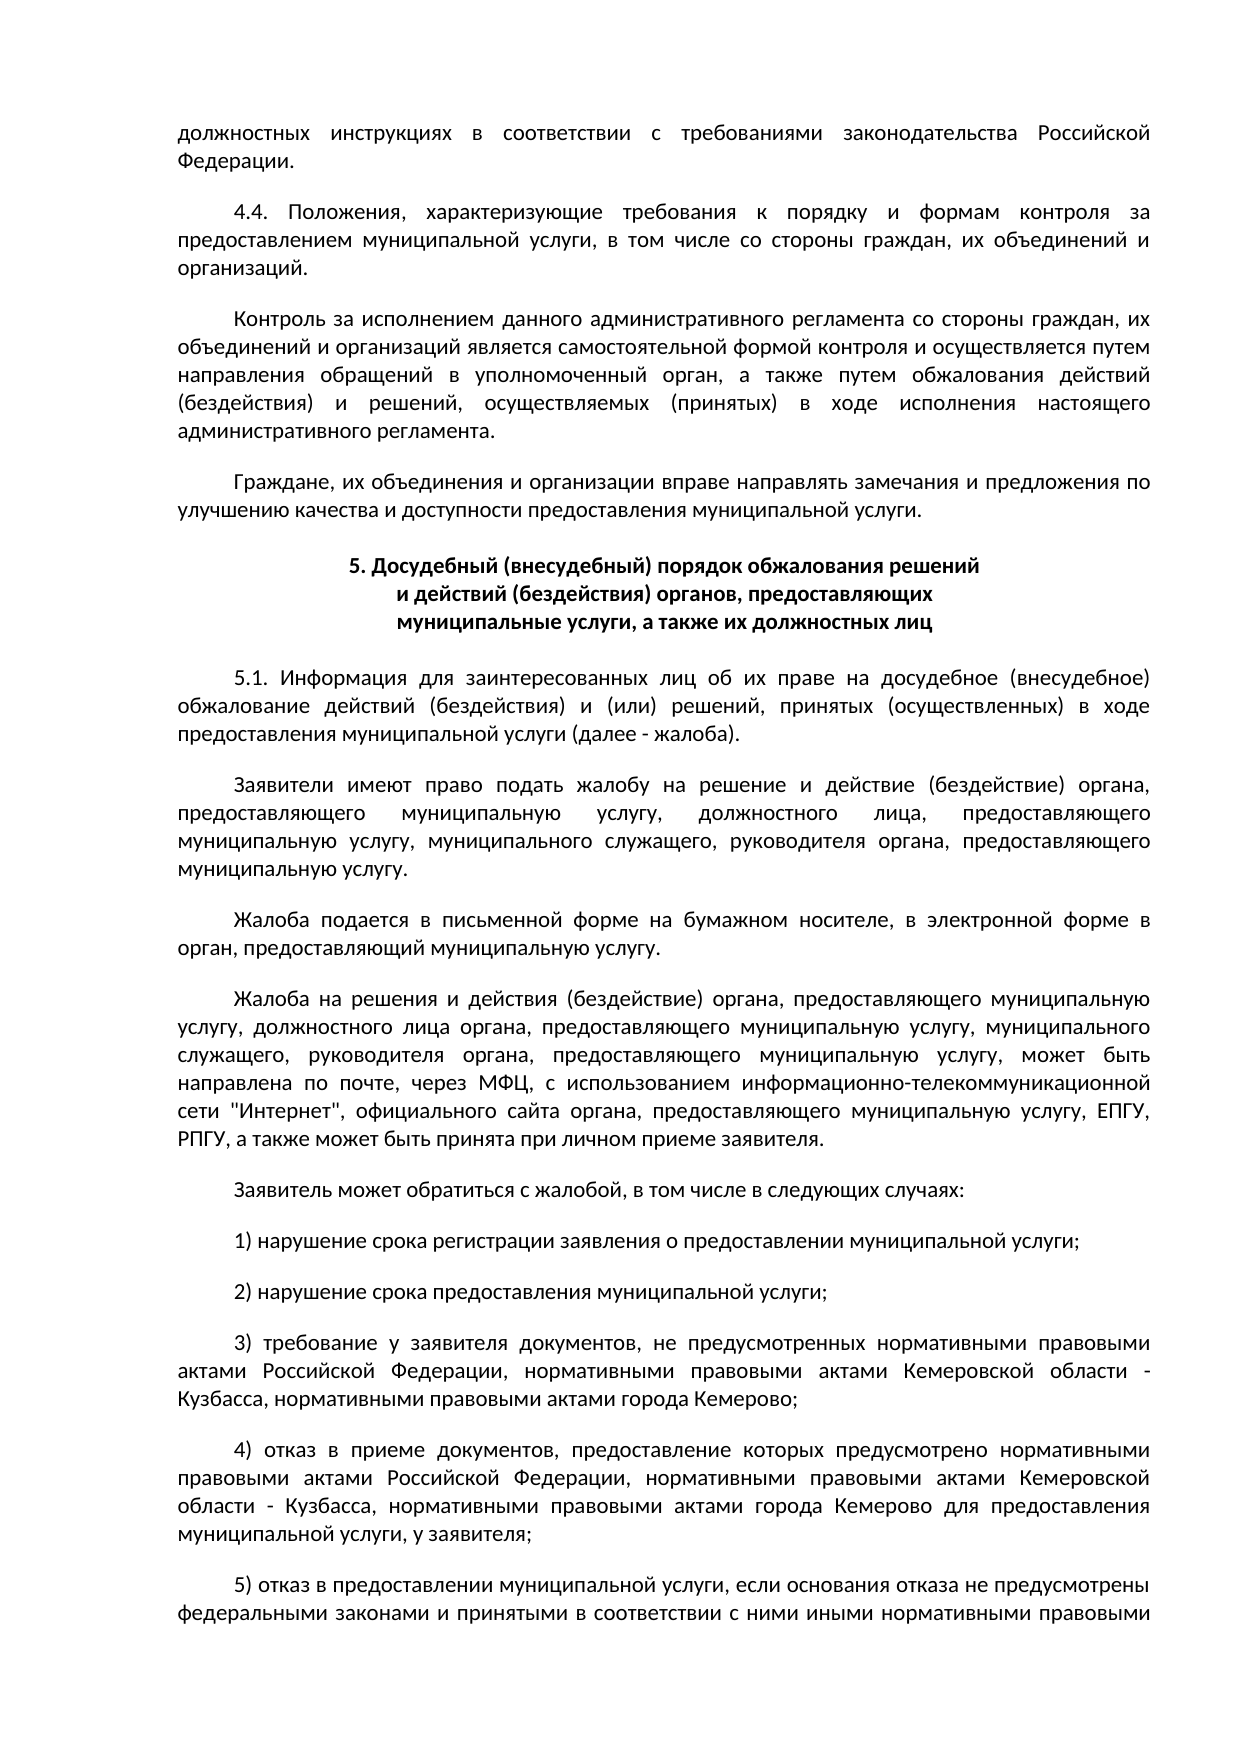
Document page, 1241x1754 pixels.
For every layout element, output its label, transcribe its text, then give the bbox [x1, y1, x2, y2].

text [177, 1570, 1152, 1626]
text 4) отказ в приеме документов, предоставление которых предусмотрено нормативными правовыми актами Российской Федерации, нормативными правовыми актами Кемеровской области - Кузбасса, нормативными правовыми актами города Кемерово для предоставления муниципальной услуги, у заявителя; [177, 1435, 1152, 1547]
text 1) нарушение срока регистрации заявления о предоставлении муниципальной услуги; [177, 1226, 1152, 1254]
text Заявители имеют право подать жалобу на решение и действие (бездействие) органа, предоставляющего муниципальную услугу, должностного лица, предоставляющего муниципальную услугу, муниципального служащего, руководителя органа, предоставляющего муниципальную услугу. [177, 770, 1152, 882]
text Жалоба подается в письменной форме на бумажном носителе, в электронной форме в орган, предоставляющий муниципальную услугу. [177, 905, 1152, 961]
text 3) требование у заявителя документов, не предусмотренных нормативными правовыми актами Российской Федерации, нормативными правовыми актами Кемеровской области - Кузбасса, нормативными правовыми актами города Кемерово; [177, 1328, 1152, 1412]
title 5. Досудебный (внесудебный) порядок обжалования решений [177, 551, 1152, 579]
text Заявитель может обратиться с жалобой, в том числе в следующих случаях: [177, 1175, 1152, 1203]
text Контроль за исполнением данного административного регламента со стороны граждан, их объединений и организаций является самостоятельной формой контроля и осуществляется путем направления обращений в уполномоченный орган, а также путем обжалования действий (бездействия) и решений, осуществляемых (принятых) в ходе исполнения настоящего административного регламента. [177, 304, 1152, 444]
text Жалоба на решения и действия (бездействие) органа, предоставляющего муниципальную услугу, должностного лица органа, предоставляющего муниципальную услугу, муниципального служащего, руководителя органа, предоставляющего муниципальную услугу, может быть направлена по почте, через МФЦ, с использованием информационно-телекоммуникационной сети "Интернет", официального сайта органа, предоставляющего муниципальную услугу, ЕПГУ, РПГУ, а также может быть принята при личном приеме заявителя. [177, 984, 1152, 1152]
text 4.4. Положения, характеризующие требования к порядку и формам контроля за предоставлением муниципальной услуги, в том числе со стороны граждан, их объединений и организаций. [177, 197, 1152, 281]
text Граждане, их объединения и организации вправе направлять замечания и предложения по улучшению качества и доступности предоставления муниципальной услуги. [177, 467, 1152, 523]
text 5.1. Информация для заинтересованных лиц об их праве на досудебное (внесудебное) обжалование действий (бездействия) и (или) решений, принятых (осуществленных) в ходе предоставления муниципальной услуги (далее - жалоба). [177, 663, 1152, 747]
text 2) нарушение срока предоставления муниципальной услуги; [177, 1277, 1152, 1305]
title муниципальные услуги, а также их должностных лиц [177, 607, 1152, 635]
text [177, 118, 1152, 174]
title и действий (бездействия) органов, предоставляющих [177, 579, 1152, 607]
